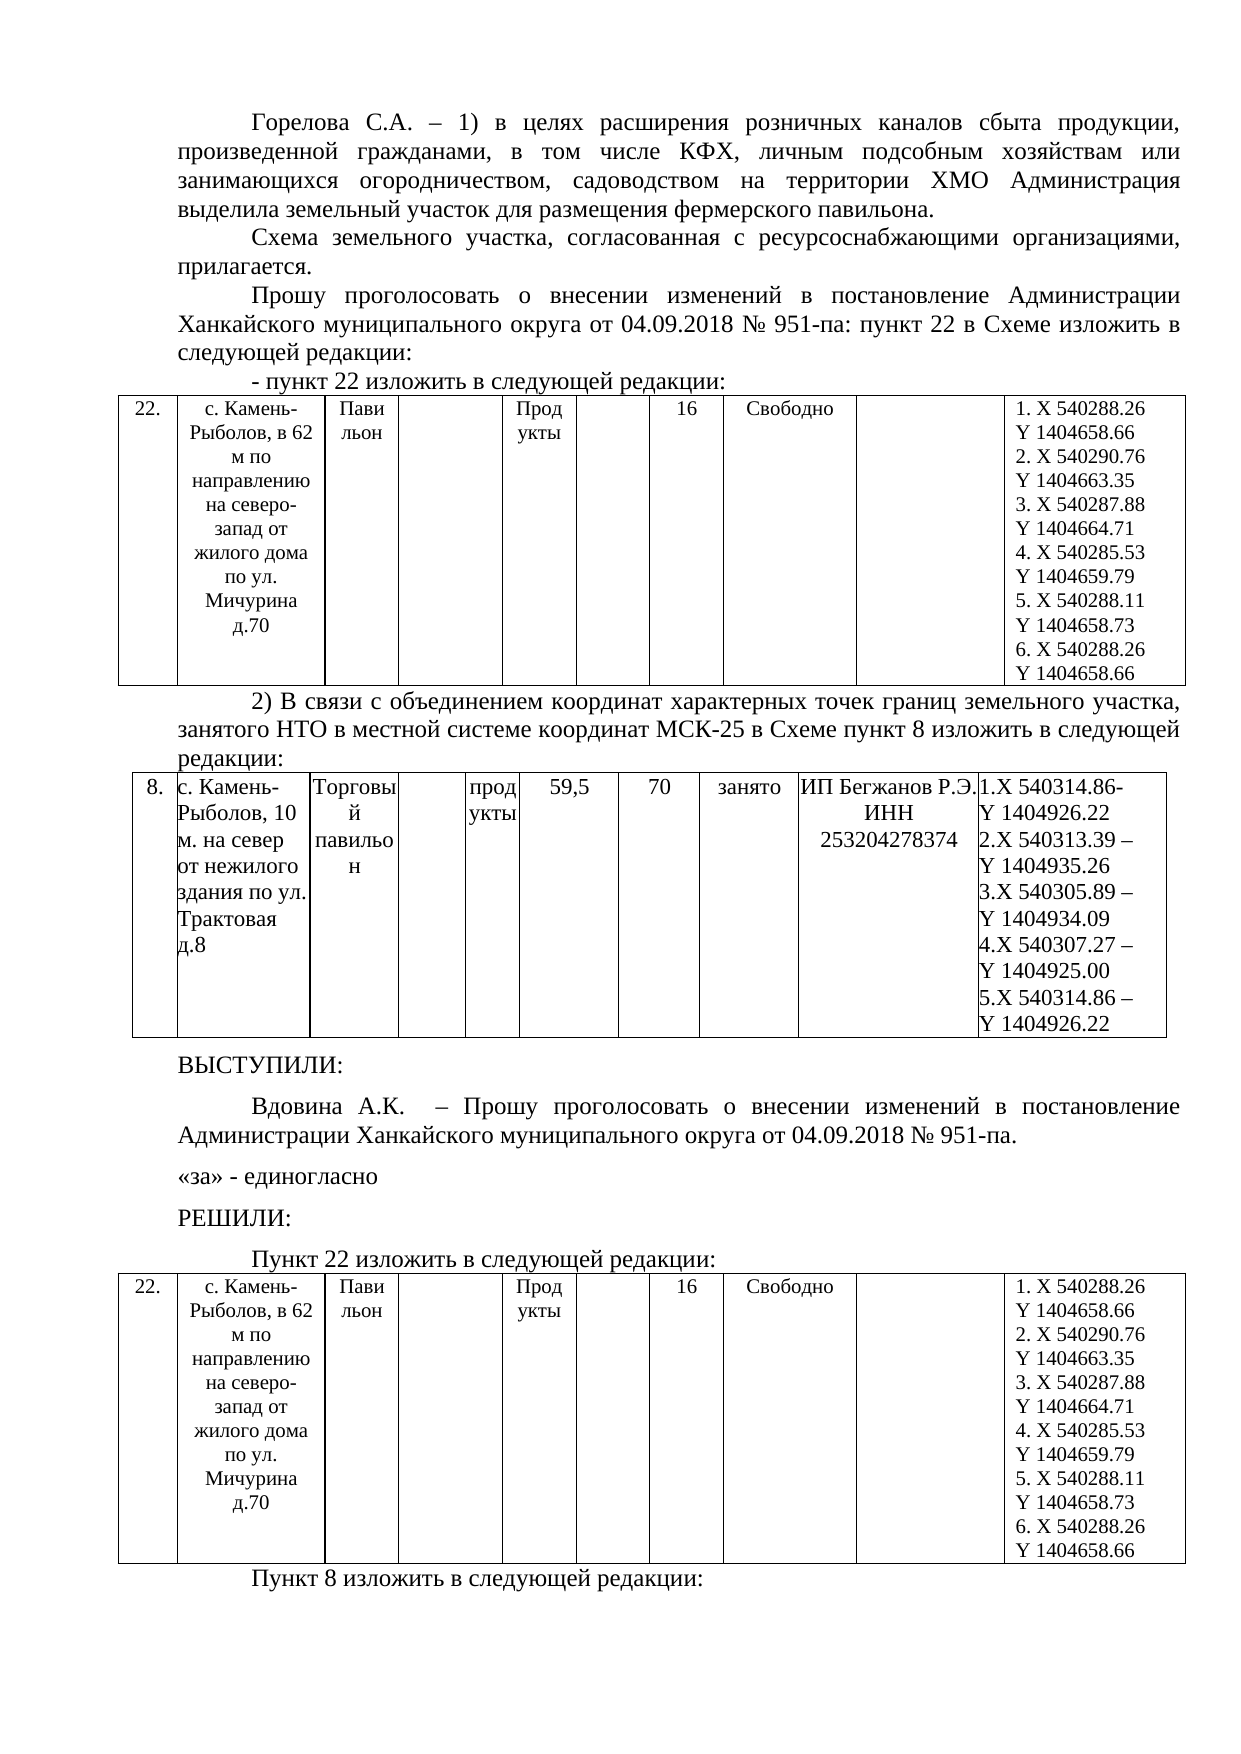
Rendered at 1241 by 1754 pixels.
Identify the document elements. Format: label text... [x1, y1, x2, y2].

table_header [399, 773, 465, 1037]
table_header занято [700, 773, 798, 1037]
text 2) В связи с объединением координат характерных точек границ земельного участка, занятого НТО в местной системе координат МСК-25 в Схеме пункт 8 изложить в следующей редакции: [177, 686, 1181, 772]
text Схема земельного участка, согласованная с ресурсоснабжающими организациями, прилагается. [177, 222, 1181, 280]
table_header 22. [119, 1274, 177, 1562]
text РЕШИЛИ: [177, 1203, 1181, 1231]
table_header [577, 1274, 649, 1562]
text Вдовина А.К. – Прошу проголосовать о внесении изменений в постановление Администрации Ханкайского муниципального округа от 04.09.2018 № 951-па. [177, 1091, 1181, 1149]
table_header 22. [119, 396, 177, 685]
text Пункт 8 изложить в следующей редакции: [177, 1564, 1181, 1592]
table_header [577, 396, 649, 685]
table_header 1. X 540288.26 Y 1404658.66 2. X 540290.76 Y 1404663.35 3. X 540287.88 Y 1404664.71 4. X 540285.53 Y 1404659.79 5. X 540288.11 Y 1404658.73 6. X 540288.26 Y 1404658.66 [1005, 396, 1185, 685]
table_header Торговый павильон [311, 773, 398, 1037]
table_header с. Камень-Рыболов, в 62 м по направлению на северо-запад от жилого дома по ул. Мичурина д.70 [178, 396, 324, 685]
text Пункт 22 изложить в следующей редакции: [177, 1244, 1181, 1273]
table_header Павильон [326, 396, 398, 685]
table_header 59,5 [520, 773, 618, 1037]
table_header 16 [650, 396, 723, 685]
table_header Свободно [724, 1274, 856, 1562]
text «за» - единогласно [177, 1161, 1181, 1190]
table_header 1. X 540288.26 Y 1404658.66 2. X 540290.76 Y 1404663.35 3. X 540287.88 Y 1404664.71 4. X 540285.53 Y 1404659.79 5. X 540288.11 Y 1404658.73 6. X 540288.26 Y 1404658.66 [1005, 1274, 1185, 1562]
text - пункт 22 изложить в следующей редакции: [177, 366, 1181, 395]
table_header 16 [650, 1274, 723, 1562]
text Прошу проголосовать о внесении изменений в постановление Администрации Ханкайского муниципального округа от 04.09.2018 № 951-па: пункт 22 в Схеме изложить в следующей редакции: [177, 280, 1181, 366]
table_header 1.Х 540314.86- Y 1404926.22 2.Х 540313.39 – Y 1404935.26 3.Х 540305.89 – Y 1404934.09 4.Х 540307.27 – Y 1404925.00 5.Х 540314.86 – Y 1404926.22 [979, 773, 1166, 1037]
table_header Свободно [724, 396, 856, 685]
table_header [857, 396, 1004, 685]
table_header Продукты [503, 396, 576, 685]
text Горелова С.А. – 1) в целях расширения розничных каналов сбыта продукции, произведенной гражданами, в том числе КФХ, личным подсобным хозяйствам или занимающихся огородничеством, садоводством на территории ХМО Администрация выделила земельный участок для размещения фермерского павильона. [177, 107, 1181, 222]
text ВЫСТУПИЛИ: [177, 1050, 1181, 1079]
table_header ИП Бегжанов Р.Э. ИНН 253204278374 [799, 773, 978, 1037]
table_header 70 [619, 773, 699, 1037]
table_header [857, 1274, 1004, 1562]
table_header [399, 396, 502, 685]
table_header 8. [133, 773, 177, 1037]
table_header продукты [466, 773, 519, 1037]
table_header Павильон [326, 1274, 398, 1562]
table_header Продукты [503, 1274, 576, 1562]
table_header [399, 1274, 502, 1562]
table_header с. Камень-Рыболов, 10 м. на север от нежилого здания по ул. Трактовая д.8 [178, 773, 309, 1037]
table_header с. Камень-Рыболов, в 62 м по направлению на северо-запад от жилого дома по ул. Мичурина д.70 [178, 1274, 324, 1562]
